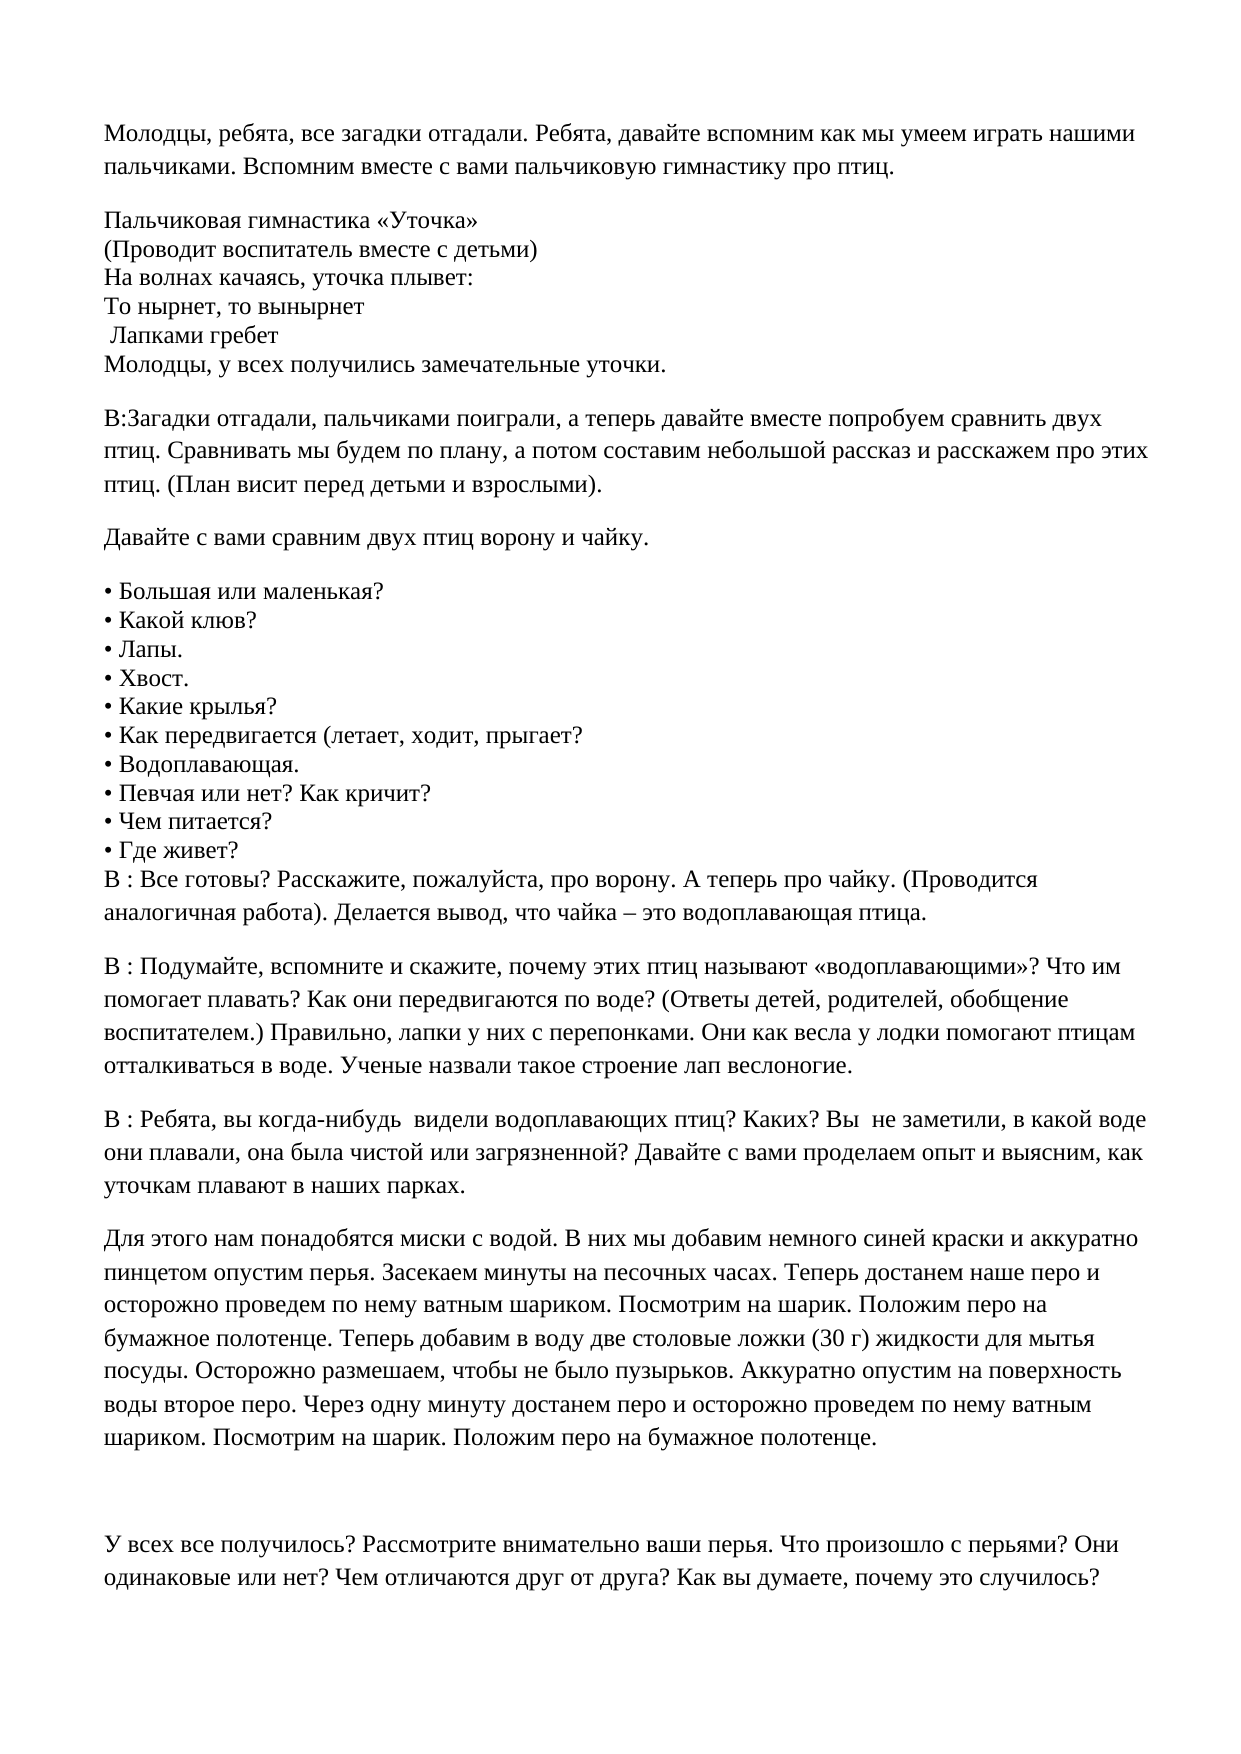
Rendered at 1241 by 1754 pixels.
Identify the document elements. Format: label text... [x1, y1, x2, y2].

text • Певчая или нет? Как кричит? [103, 778, 1152, 806]
text Давайте с вами сравним двух птиц ворону и чайку. [103, 522, 1152, 551]
text Пальчиковая гимнастика «Уточка» [103, 205, 1152, 234]
text Для этого нам понадобятся миски с водой. В них мы добавим немного синей краски и аккуратно пинцетом опустим перья. Засекаем минуты на песочных часах. Теперь достанем наше перо и осторожно проведем по нему ватным шариком. Посмотрим на шарик. Положим перо на бумажное полотенце. Теперь добавим в воду две столовые ложки (30 г) жидкости для мытья посуды. Осторожно размешаем, чтобы не было пузырьков. Аккуратно опустим на поверхность воды второе перо. Через одну минуту достанем перо и осторожно проведем по нему ватным шариком. Посмотрим на шарик. Положим перо на бумажное полотенце. [103, 1223, 1152, 1450]
text То нырнет, то вынырнет [103, 291, 1152, 320]
text (Проводит воспитатель вместе с детьми) [103, 234, 1152, 262]
text • Где живет? [103, 835, 1152, 864]
text Лапками гребет [103, 320, 1152, 349]
text В : Все готовы? Расскажите, пожалуйста, про ворону. А теперь про чайку. (Проводится аналогичная работа). Делается вывод, что чайка – это водоплавающая птица. [103, 864, 1152, 926]
text В : Подумайте, вспомните и скажите, почему этих птиц называют «водоплавающими»? Что им помогает плавать? Как они передвигаются по воде? (Ответы детей, родителей, обобщение воспитателем.) Правильно, лапки у них с перепонками. Они как весла у лодки помогают птицам отталкиваться в воде. Ученые назвали такое строение лап веслоногие. [103, 951, 1152, 1078]
text • Какой клюв? [103, 605, 1152, 634]
text • Хвост. [103, 663, 1152, 691]
text • Лапы. [103, 634, 1152, 663]
text • Как передвигается (летает, ходит, прыгает? [103, 720, 1152, 749]
text Молодцы, ребята, все загадки отгадали. Ребята, давайте вспомним как мы умеем играть нашими пальчиками. Вспомним вместе с вами пальчиковую гимнастику про птиц. [103, 118, 1152, 180]
text • Чем питается? [103, 806, 1152, 835]
text У всех все получилось? Рассмотрите внимательно ваши перья. Что произошло с перьями? Они одинаковые или нет? Чем отличаются друг от друга? Как вы думаете, почему это случилось? [103, 1529, 1152, 1591]
text В:Загадки отгадали, пальчиками поиграли, а теперь давайте вместе попробуем сравнить двух птиц. Сравнивать мы будем по плану, а потом составим небольшой рассказ и расскажем про этих птиц. (План висит перед детьми и взрослыми). [103, 403, 1152, 497]
text • Какие крылья? [103, 691, 1152, 720]
text Молодцы, у всех получились замечательные уточки. [103, 349, 1152, 377]
text • Большая или маленькая? [103, 576, 1152, 605]
text • Водоплавающая. [103, 749, 1152, 778]
text На волнах качаясь, уточка плывет: [103, 262, 1152, 291]
text В : Ребята, вы когда-нибудь видели водоплавающих птиц? Каких? Вы не заметили, в какой воде они плавали, она была чистой или загрязненной? Давайте с вами проделаем опыт и выясним, как уточкам плавают в наших парках. [103, 1104, 1152, 1198]
